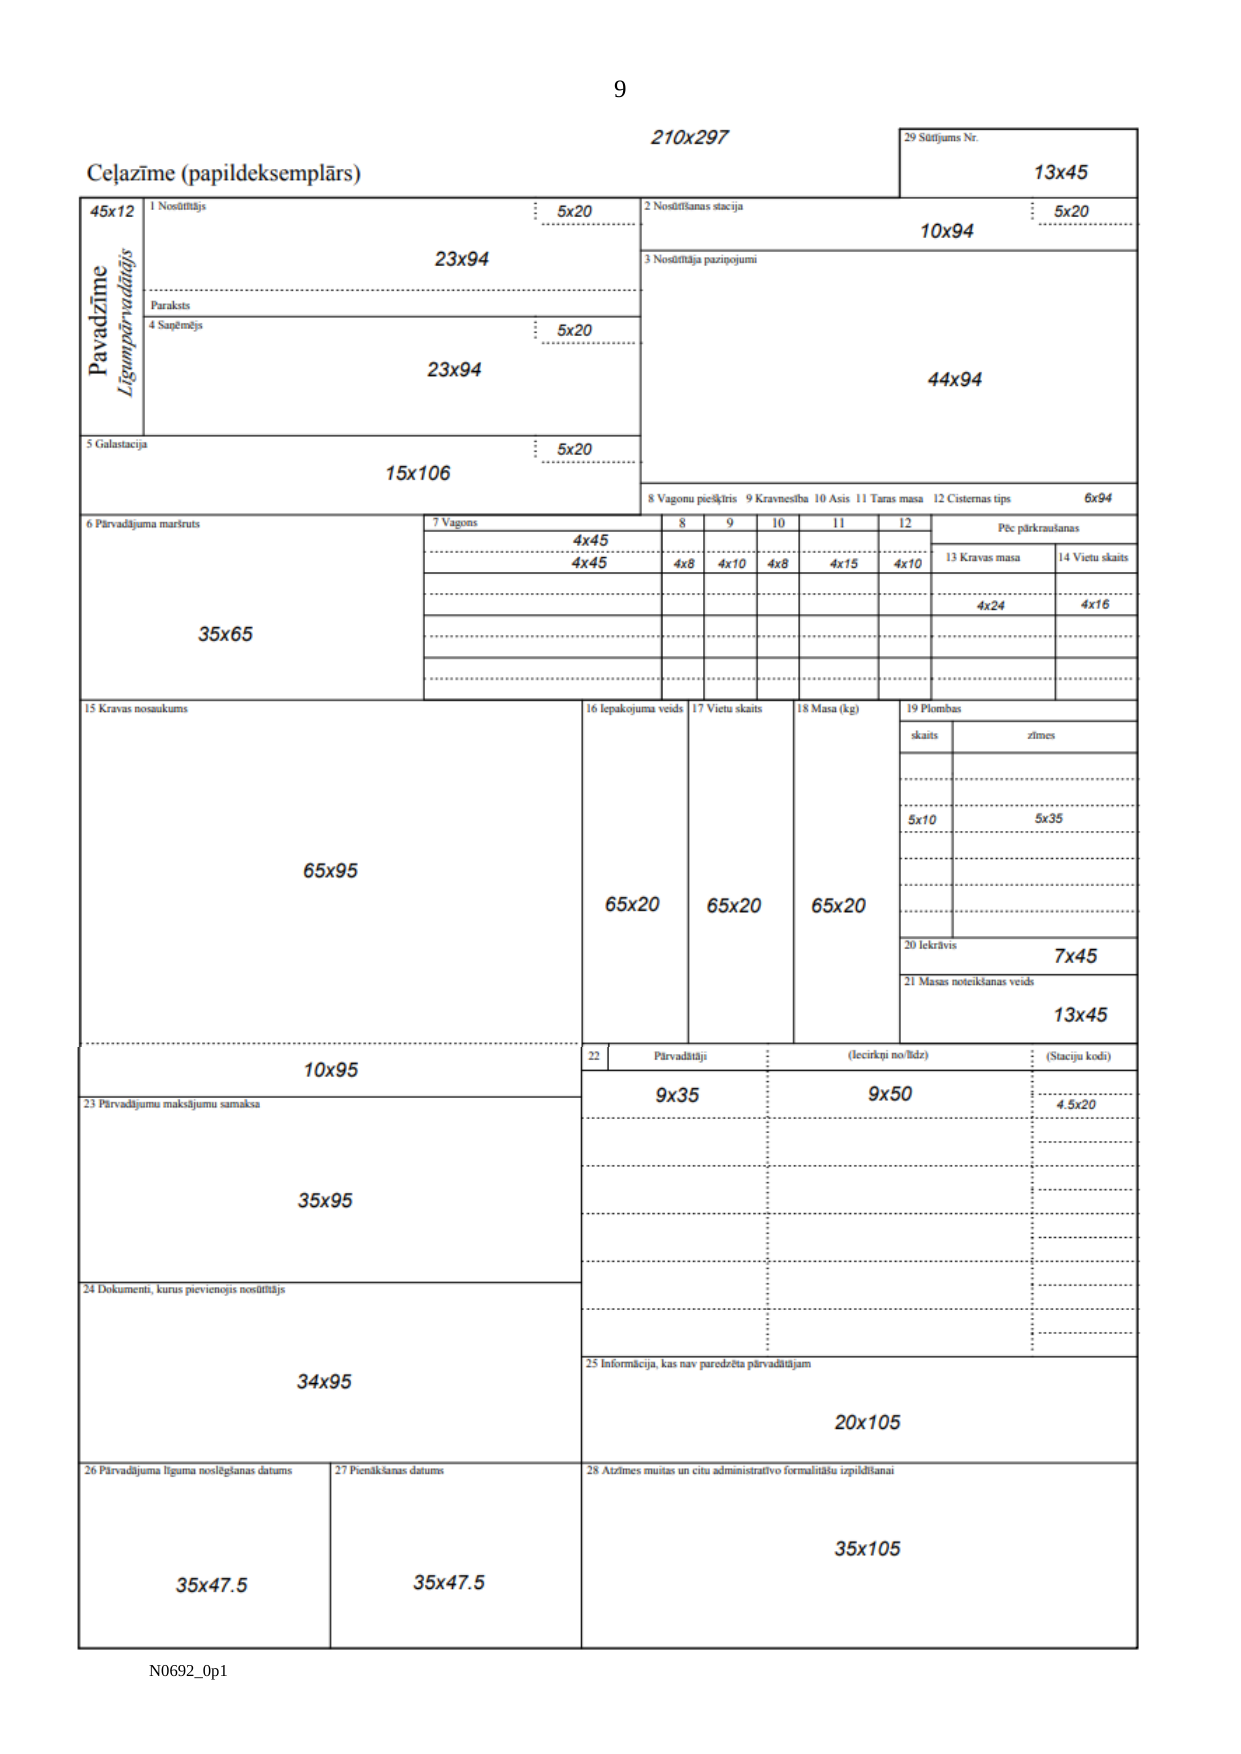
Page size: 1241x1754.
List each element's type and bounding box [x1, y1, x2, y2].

picture [75, 126, 1143, 1654]
